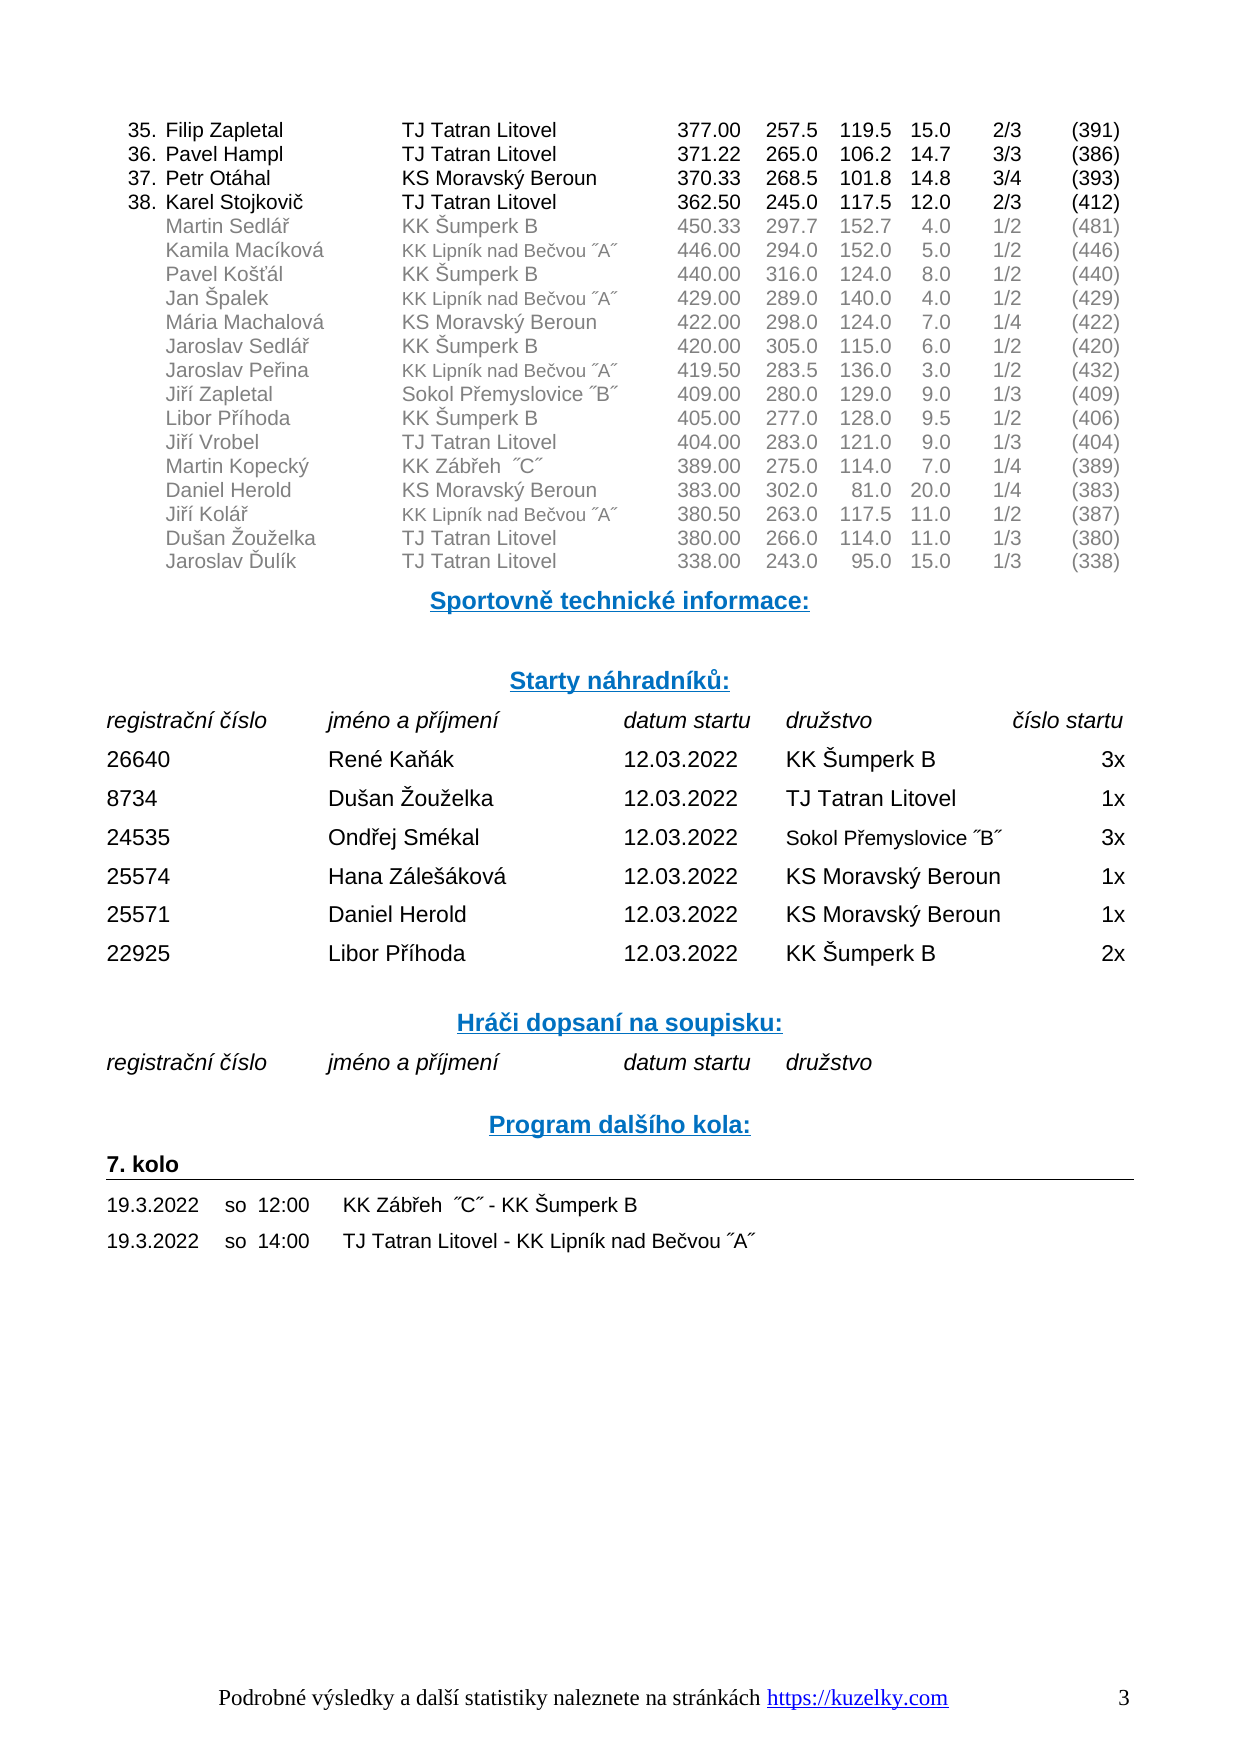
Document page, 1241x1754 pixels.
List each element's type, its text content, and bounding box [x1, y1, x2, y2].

text registrační číslo jméno a příjmení datum startu družstvo číslo startu [106, 707, 1134, 733]
text Kamila Macíková KK Lipník nad Bečvou ˝A˝ 446.00 294.0 152.0 5.0 1/2 (446) [106, 238, 1134, 262]
text Jiří Vrobel TJ Tatran Litovel 404.00 283.0 121.0 9.0 1/3 (404) [106, 429, 1134, 453]
text Jiří Kolář KK Lipník nad Bečvou ˝A˝ 380.50 263.0 117.5 11.0 1/2 (387) [106, 501, 1134, 525]
text 8734 Dušan Žouželka 12.03.2022 TJ Tatran Litovel 1x [106, 785, 1134, 811]
text Jan Špalek KK Lipník nad Bečvou ˝A˝ 429.00 289.0 140.0 4.0 1/2 (429) [106, 286, 1134, 310]
text Jaroslav Ďulík TJ Tatran Litovel 338.00 243.0 95.0 15.0 1/3 (338) [106, 549, 1134, 573]
text Libor Příhoda KK Šumperk B 405.00 277.0 128.0 9.5 1/2 (406) [106, 406, 1134, 429]
text Sportovně technické informace: [94, 586, 1145, 614]
text 35. Filip Zapletal TJ Tatran Litovel 377.00 257.5 119.5 15.0 2/3 (391) [106, 118, 1134, 142]
text 22925 Libor Příhoda 12.03.2022 KK Šumperk B 2x [106, 940, 1134, 967]
text 25574 Hana Zálešáková 12.03.2022 KS Moravský Beroun 1x [106, 863, 1134, 889]
text Mária Machalová KS Moravský Beroun 422.00 298.0 124.0 7.0 1/4 (422) [106, 310, 1134, 334]
text 26640 René Kaňák 12.03.2022 KK Šumperk B 3x [106, 746, 1134, 772]
text 37. Petr Otáhal KS Moravský Beroun 370.33 268.5 101.8 14.8 3/4 (393) [106, 166, 1134, 190]
text Pavel Košťál KK Šumperk B 440.00 316.0 124.0 8.0 1/2 (440) [106, 262, 1134, 286]
text Dušan Žouželka TJ Tatran Litovel 380.00 266.0 114.0 11.0 1/3 (380) [106, 525, 1134, 549]
text 19.3.2022 so 12:00 KK Zábřeh ˝C˝ - KK Šumperk B [106, 1193, 1134, 1217]
text 7. kolo [106, 1151, 1134, 1179]
text Program dalšího kola: [94, 1109, 1145, 1138]
text 24535 Ondřej Smékal 12.03.2022 Sokol Přemyslovice ˝B˝ 3x [106, 824, 1134, 850]
text Martin Sedlář KK Šumperk B 450.33 297.7 152.7 4.0 1/2 (481) [106, 214, 1134, 238]
text Starty náhradníků: [94, 666, 1145, 695]
text Jaroslav Peřina KK Lipník nad Bečvou ˝A˝ 419.50 283.5 136.0 3.0 1/2 (432) [106, 358, 1134, 382]
text Jiří Zapletal Sokol Přemyslovice ˝B˝ 409.00 280.0 129.0 9.0 1/3 (409) [106, 382, 1134, 406]
text Jaroslav Sedlář KK Šumperk B 420.00 305.0 115.0 6.0 1/2 (420) [106, 334, 1134, 358]
text 25571 Daniel Herold 12.03.2022 KS Moravský Beroun 1x [106, 901, 1134, 928]
text registrační číslo jméno a příjmení datum startu družstvo [106, 1049, 1134, 1076]
text 19.3.2022 so 14:00 TJ Tatran Litovel - KK Lipník nad Bečvou ˝A˝ [106, 1229, 1134, 1253]
text Hráči dopsaní na soupisku: [94, 979, 1145, 1037]
text Daniel Herold KS Moravský Beroun 383.00 302.0 81.0 20.0 1/4 (383) [106, 477, 1134, 501]
text 38. Karel Stojkovič TJ Tatran Litovel 362.50 245.0 117.5 12.0 2/3 (412) [106, 190, 1134, 214]
text 36. Pavel Hampl TJ Tatran Litovel 371.22 265.0 106.2 14.7 3/3 (386) [106, 142, 1134, 166]
text Martin Kopecký KK Zábřeh ˝C˝ 389.00 275.0 114.0 7.0 1/4 (389) [106, 453, 1134, 477]
